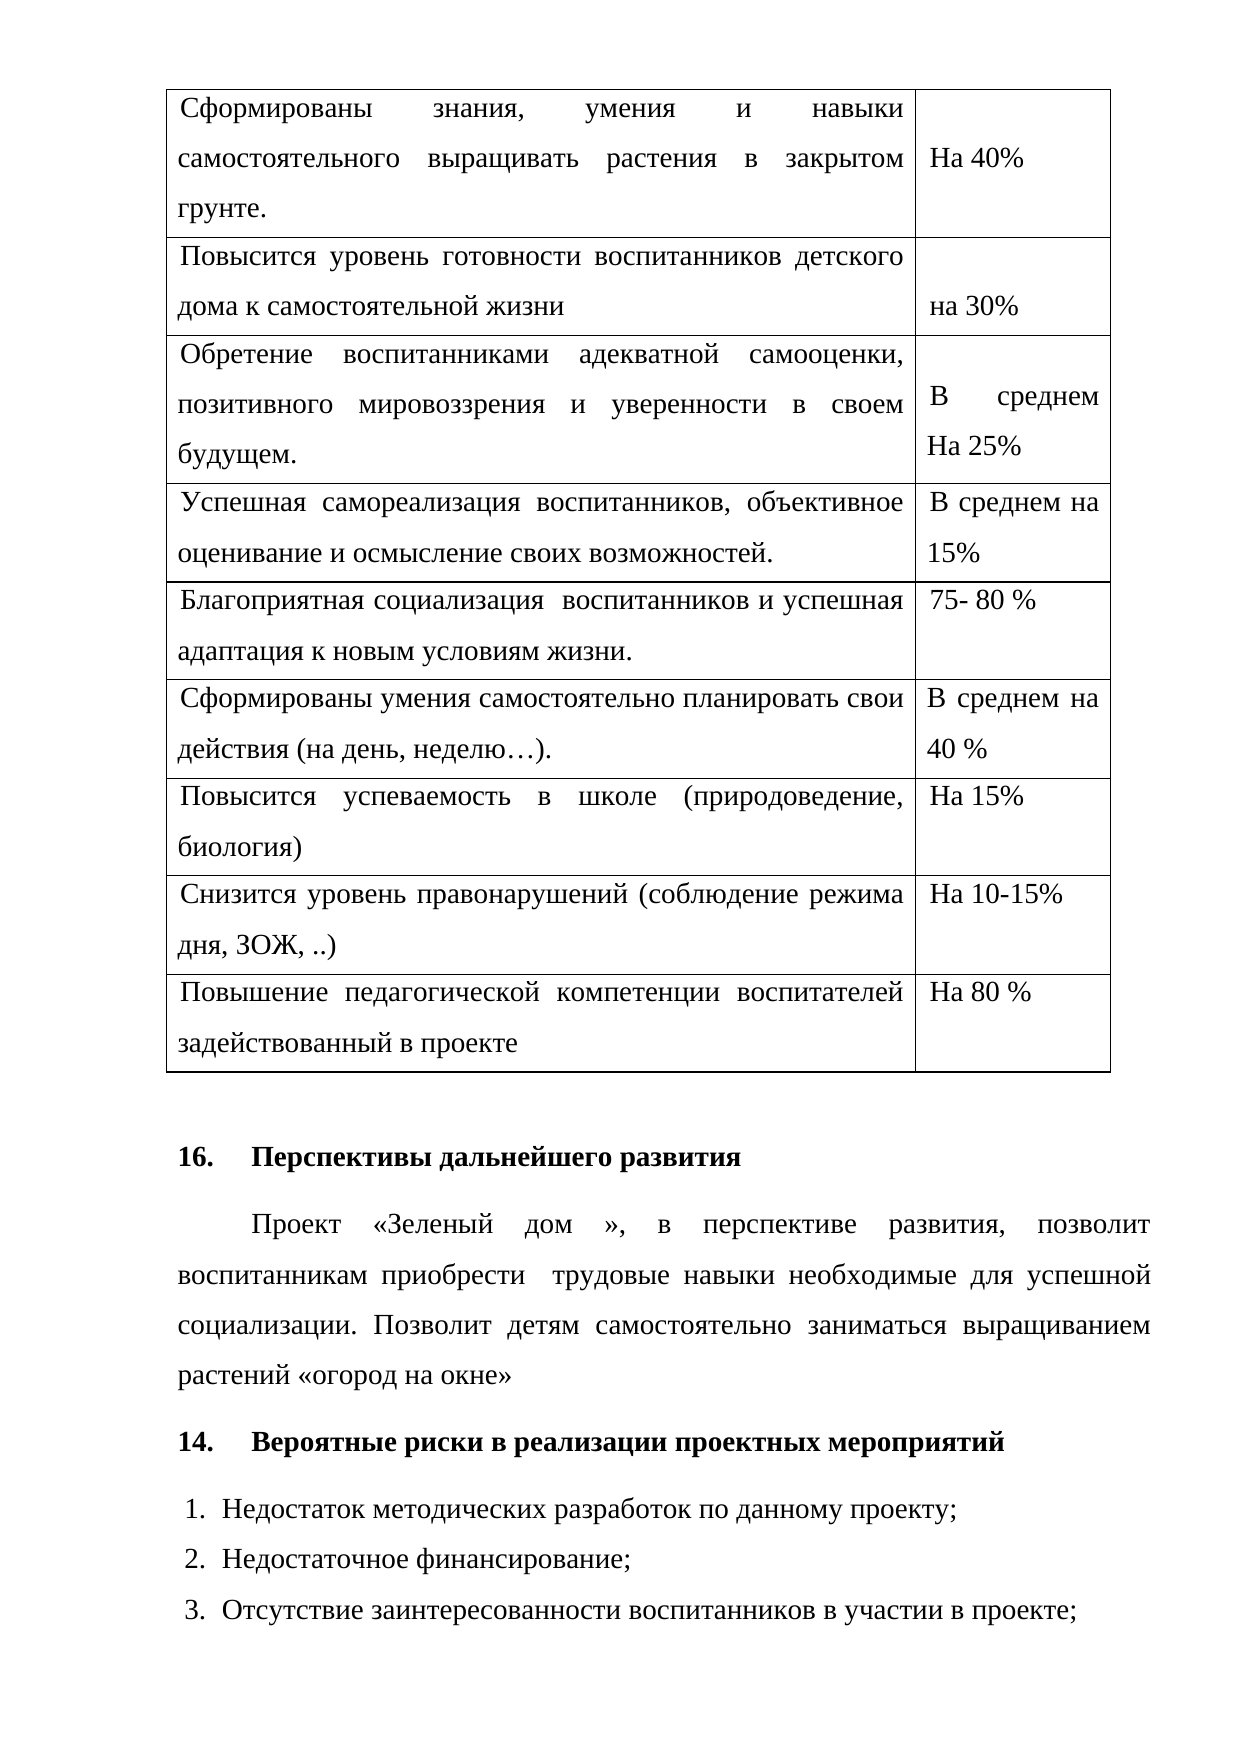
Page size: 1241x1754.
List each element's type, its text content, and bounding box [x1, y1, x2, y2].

table_cell на 30% [916, 238, 1110, 335]
text 14. Вероятные риски в реализации проектных мероприятий [177, 1424, 1152, 1458]
table_cell На 10-15% [916, 876, 1110, 973]
table_cell Успешная самореализация воспитанников, объективное оценивание и осмысление своих возможностей. [167, 484, 915, 581]
table_cell Благоприятная социализация воспитанников и успешная адаптация к новым условиям жизни. [167, 583, 915, 679]
table_cell На 15% [916, 779, 1110, 875]
table_cell Повысится успеваемость в школе (природоведение, биология) [167, 779, 915, 875]
table_cell Сформированы умения самостоятельно планировать свои действия (на день, неделю…). [167, 680, 915, 777]
text Проект «Зеленый дом », в перспективе развития, позволит воспитанникам приобрести трудовые навыки необходимые для успешной социализации. Позволит детям самостоятельно заниматься выращиванием растений «огород на окне» [177, 1206, 1152, 1391]
table_cell На 40% [916, 90, 1110, 237]
text 16. Перспективы дальнейшего развития [177, 1139, 1152, 1173]
table_cell Снизится уровень правонарушений (соблюдение режима дня, ЗОЖ, ..) [167, 876, 915, 973]
table_cell 75- 80 % [916, 583, 1110, 679]
table_cell Обретение воспитанниками адекватной самооценки, позитивного мировоззрения и уверенности в своем будущем. [167, 336, 915, 483]
table_cell В среднем на 15% [916, 484, 1110, 581]
table_cell Сформированы знания, умения и навыки самостоятельного выращивать растения в закрытом грунте. [167, 90, 915, 237]
list Отсутствие заинтересованности воспитанников в участии в проекте; [184, 1592, 1152, 1626]
table_cell В среднем на 40 % [916, 680, 1110, 777]
list Недостаточное финансирование; [184, 1542, 1152, 1575]
table_cell Повысится уровень готовности воспитанников детского дома к самостоятельной жизни [167, 238, 915, 335]
table_cell Повышение педагогической компетенции воспитателей задействованный в проекте [167, 975, 915, 1071]
table_cell В среднем На 25% [916, 336, 1110, 483]
list Недостаток методических разработок по данному проекту; [184, 1491, 1152, 1525]
table_cell На 80 % [916, 975, 1110, 1071]
